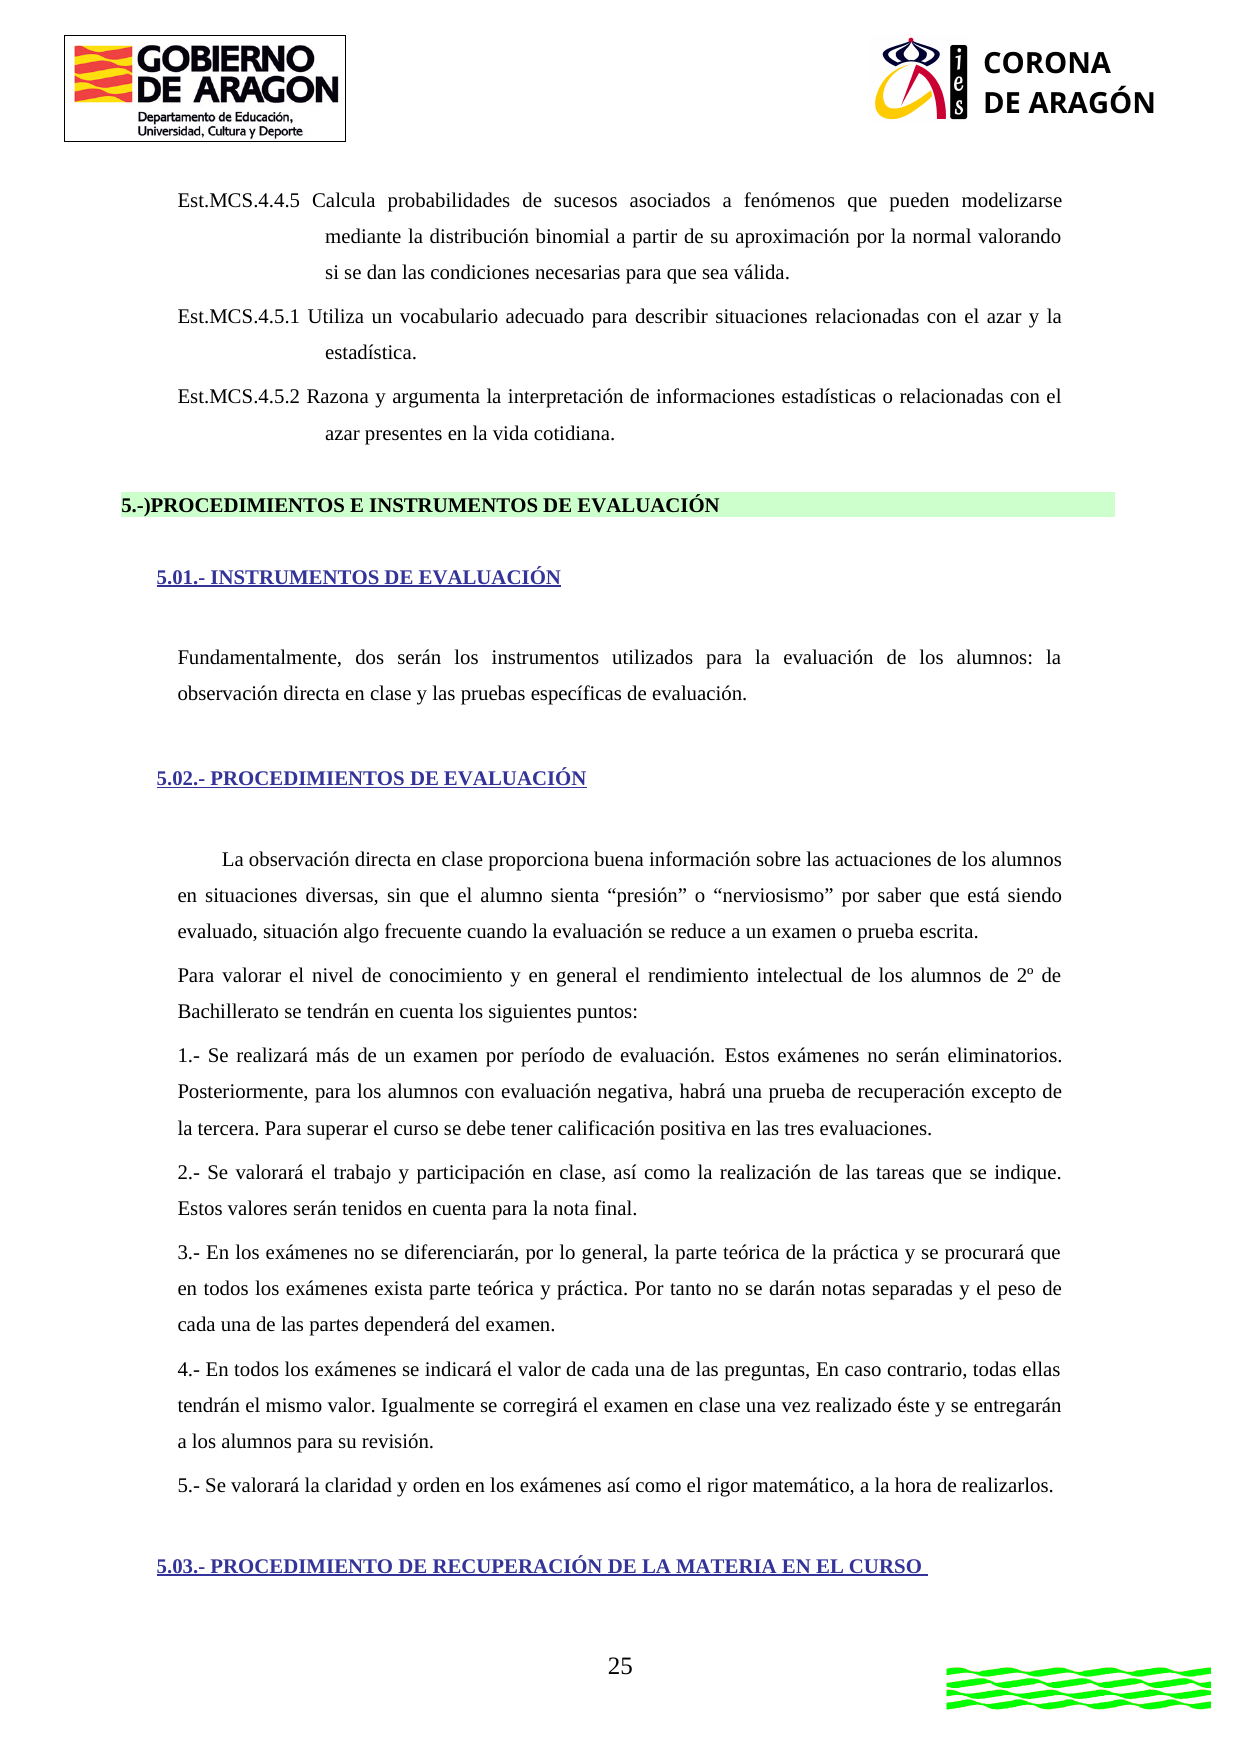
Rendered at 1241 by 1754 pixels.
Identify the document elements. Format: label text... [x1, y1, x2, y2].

text 4.- En todos los exámenes se indicará el valor de cada una de las preguntas, En caso contrario, todas ellas tendrán el mismo valor. Igualmente se corregirá el examen en clase una vez realizado éste y se entregarán a los alumnos para su revisión. [162, 1357, 1063, 1453]
text 5.01.- INSTRUMENTOS DE EVALUACIÓN [156, 564, 1063, 589]
text Est.MCS.4.4.5 Calcula probabilidades de sucesos asociados a fenómenos que pueden modelizarse mediante la distribución binomial a partir de su aproximación por la normal valorando si se dan las condiciones necesarias para que sea válida. [177, 187, 1063, 284]
text 1.- Se realizará más de un examen por período de evaluación. Estos exámenes no serán eliminatorios. Posteriormente, para los alumnos con evaluación negativa, habrá una prueba de recuperación excepto de la tercera. Para superar el curso se debe tener calificación positiva en las tres evaluaciones. [177, 1043, 1063, 1139]
text La observación directa en clase proporciona buena información sobre las actuaciones de los alumnos en situaciones diversas, sin que el alumno sienta “presión” o “nerviosismo” por saber que está siendo evaluado, situación algo frecuente cuando la evaluación se reduce a un examen o prueba escrita. [177, 847, 1063, 943]
text 5.03.- PROCEDIMIENTO DE RECUPERACIÓN DE LA MATERIA EN EL CURSO [156, 1554, 1063, 1578]
text 2.- Se valorará el trabajo y participación en clase, así como la realización de las tareas que se indique. Estos valores serán tenidos en cuenta para la nota final. [177, 1160, 1063, 1220]
text Est.MCS.4.5.1 Utiliza un vocabulario adecuado para describir situaciones relacionadas con el azar y la estadística. [177, 304, 1063, 364]
text 5.- Se valorará la claridad y orden en los exámenes así como el rigor matemático, a la hora de realizarlos. [162, 1473, 1063, 1497]
text Fundamentalmente, dos serán los instrumentos utilizados para la evaluación de los alumnos: la observación directa en clase y las pruebas específicas de evaluación. [177, 645, 1063, 705]
text 5.02.- PROCEDIMIENTOS DE EVALUACIÓN [156, 766, 1063, 790]
picture [870, 35, 968, 123]
text 5.-)PROCEDIMIENTOS E INSTRUMENTOS DE EVALUACIÓN [121, 492, 1115, 517]
text Para valorar el nivel de conocimiento y en general el rendimiento intelectual de los alumnos de 2º de Bachillerato se tendrán en cuenta los siguientes puntos: [162, 963, 1063, 1023]
text Est.MCS.4.5.2 Razona y argumenta la interpretación de informaciones estadísticas o relacionadas con el azar presentes en la vida cotidiana. [177, 384, 1063, 444]
picture [945, 1666, 1212, 1712]
text 3.- En los exámenes no se diferenciarán, por lo general, la parte teórica de la práctica y se procurará que en todos los exámenes exista parte teórica y práctica. Por tanto no se darán notas separadas y el peso de cada una de las partes dependerá del examen. [162, 1240, 1063, 1336]
